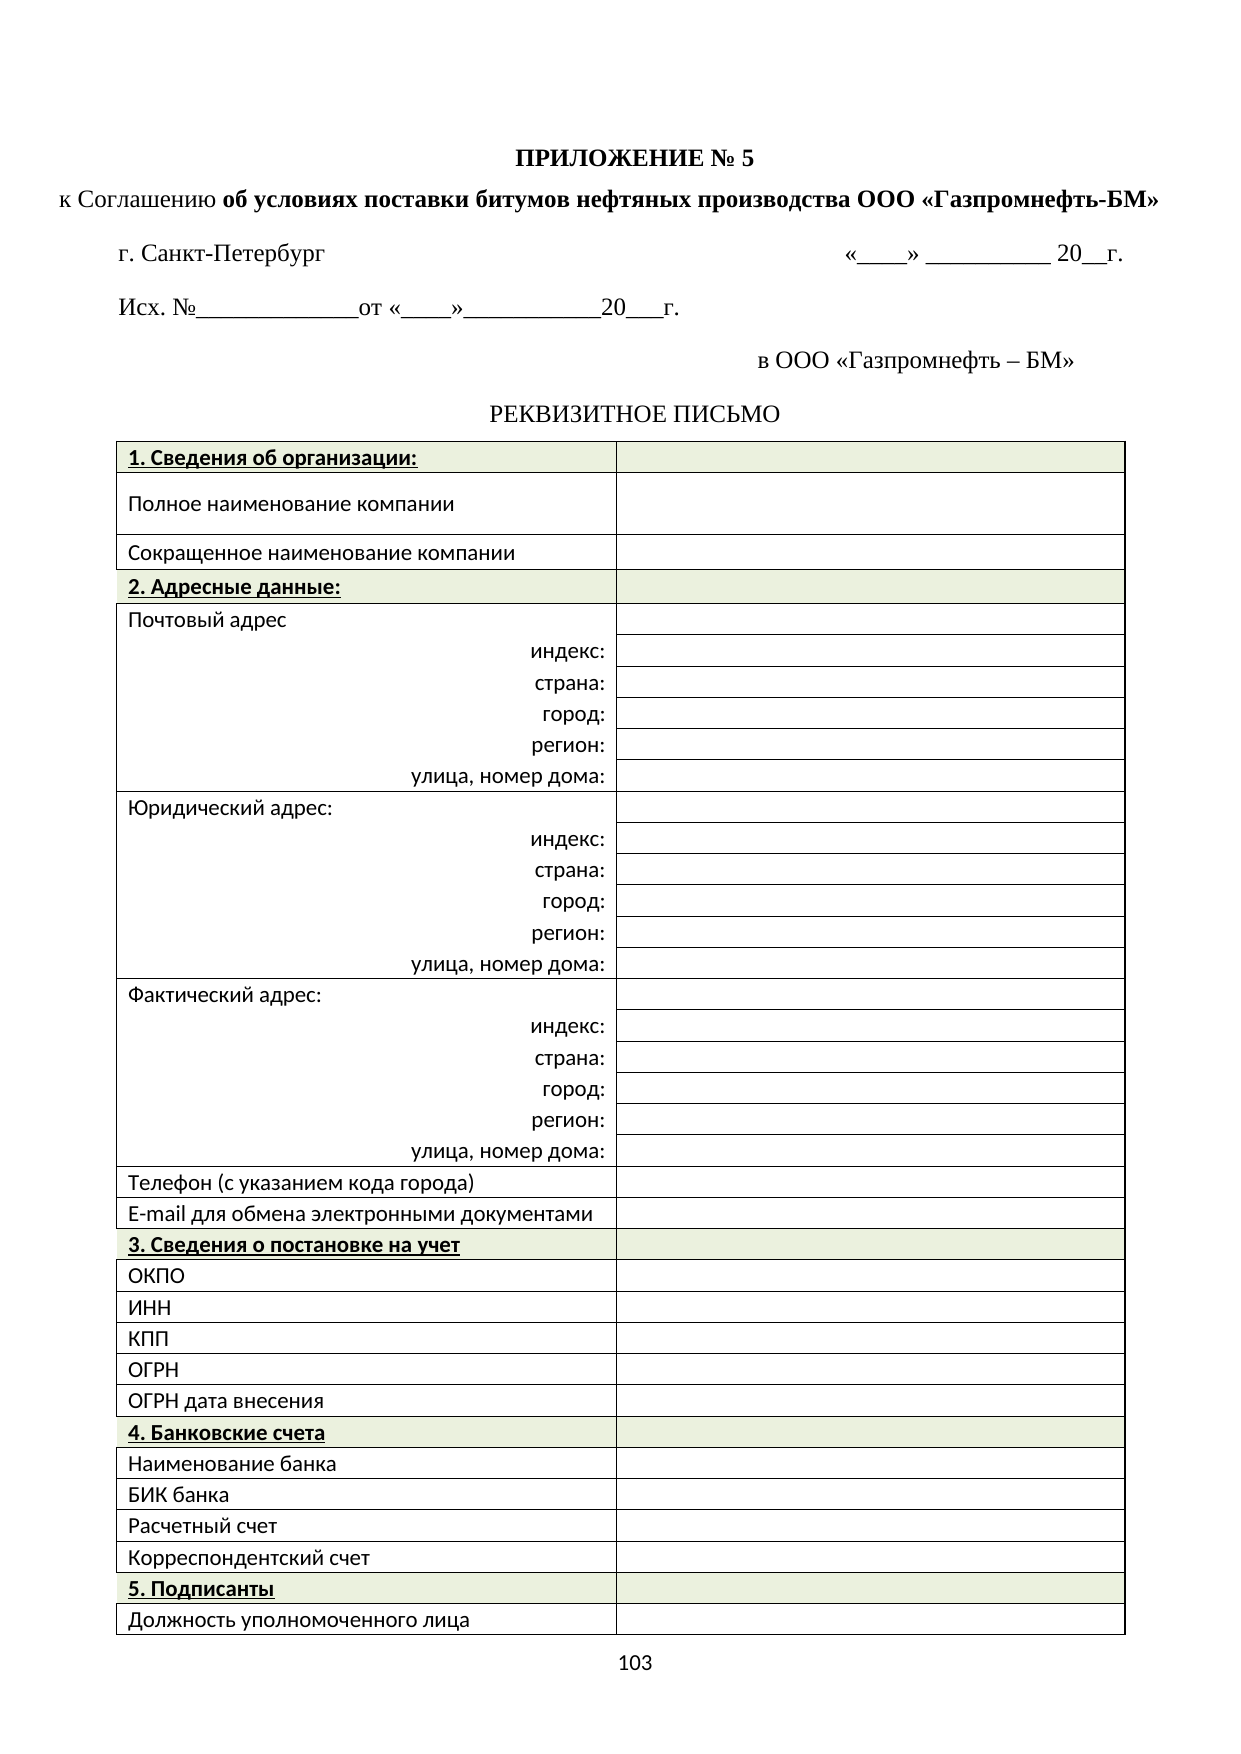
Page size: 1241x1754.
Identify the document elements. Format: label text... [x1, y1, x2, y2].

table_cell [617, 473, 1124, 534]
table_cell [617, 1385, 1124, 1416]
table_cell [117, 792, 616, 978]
text г. Санкт-Петербург «____» __________ 20__г. [88, 238, 1181, 267]
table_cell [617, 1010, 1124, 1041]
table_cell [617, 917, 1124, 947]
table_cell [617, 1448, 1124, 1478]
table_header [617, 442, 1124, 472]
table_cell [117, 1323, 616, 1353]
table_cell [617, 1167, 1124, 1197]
text к Соглашению об условиях поставки битумов нефтяных производства ООО «Газпромнефть-БМ» [59, 184, 1181, 213]
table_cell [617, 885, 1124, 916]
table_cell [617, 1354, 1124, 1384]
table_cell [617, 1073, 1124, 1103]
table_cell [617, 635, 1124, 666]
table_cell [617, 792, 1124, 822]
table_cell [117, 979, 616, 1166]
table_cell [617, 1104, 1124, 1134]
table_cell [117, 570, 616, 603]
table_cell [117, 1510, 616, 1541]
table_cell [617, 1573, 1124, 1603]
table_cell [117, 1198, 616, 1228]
text РЕКВИЗИТНОЕ ПИСЬМО [118, 399, 1152, 428]
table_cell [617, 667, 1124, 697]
text в ООО «Газпромнефть – БМ» [118, 346, 1152, 374]
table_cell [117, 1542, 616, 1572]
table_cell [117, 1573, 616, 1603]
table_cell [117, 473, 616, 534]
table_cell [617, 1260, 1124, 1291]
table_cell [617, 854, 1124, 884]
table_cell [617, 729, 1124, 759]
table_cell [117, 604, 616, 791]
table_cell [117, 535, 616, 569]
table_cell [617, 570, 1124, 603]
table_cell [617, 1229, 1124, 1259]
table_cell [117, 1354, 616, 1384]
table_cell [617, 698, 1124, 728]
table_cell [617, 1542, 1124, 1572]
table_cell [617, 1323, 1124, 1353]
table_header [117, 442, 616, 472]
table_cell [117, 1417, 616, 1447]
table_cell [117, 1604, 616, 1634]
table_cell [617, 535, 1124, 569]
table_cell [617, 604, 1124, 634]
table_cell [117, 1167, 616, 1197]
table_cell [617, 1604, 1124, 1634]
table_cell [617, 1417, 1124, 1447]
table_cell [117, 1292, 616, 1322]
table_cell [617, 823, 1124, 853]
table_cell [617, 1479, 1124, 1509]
text Исх. №_____________от «____»___________20___г. [118, 292, 1152, 321]
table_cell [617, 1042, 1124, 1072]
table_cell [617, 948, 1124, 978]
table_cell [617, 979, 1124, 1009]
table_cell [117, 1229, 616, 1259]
text ПРИЛОЖЕНИЕ № 5 [118, 143, 1152, 172]
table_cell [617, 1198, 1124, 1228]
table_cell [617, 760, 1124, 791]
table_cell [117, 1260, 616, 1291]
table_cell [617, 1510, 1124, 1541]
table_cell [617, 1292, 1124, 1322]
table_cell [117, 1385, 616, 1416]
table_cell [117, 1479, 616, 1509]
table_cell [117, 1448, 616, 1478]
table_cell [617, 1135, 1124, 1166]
